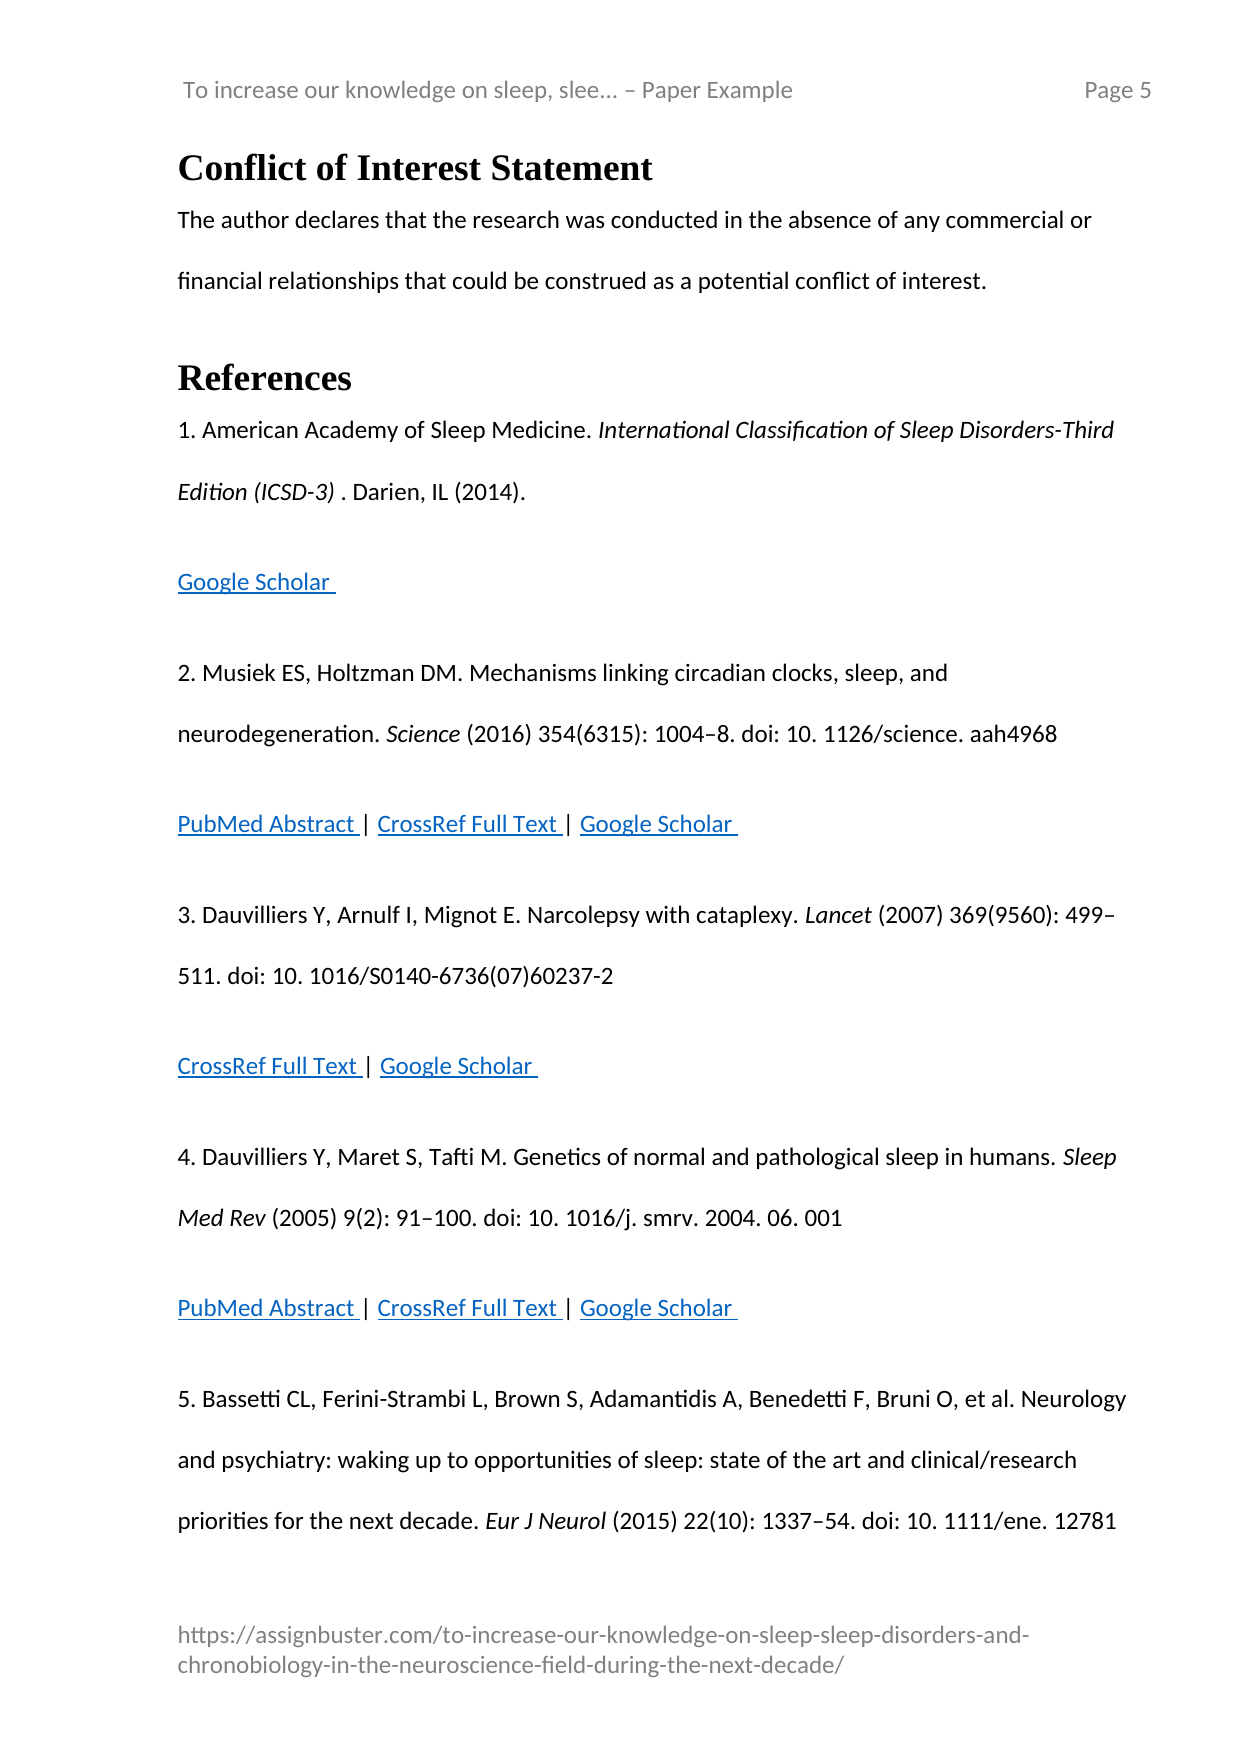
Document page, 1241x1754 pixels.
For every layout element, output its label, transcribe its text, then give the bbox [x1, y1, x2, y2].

text PubMed Abstract | CrossRef Full Text | Google Scholar [177, 808, 1152, 839]
text 2. Musiek ES, Holtzman DM. Mechanisms linking circadian clocks, sleep, and neurodegeneration. Science (2016) 354(6315): 1004–8. doi: 10. 1126/science. aah4968 [177, 657, 1152, 748]
text The author declares that the research was conducted in the absence of any commercial or financial relationships that could be construed as a potential conflict of interest. [177, 204, 1152, 296]
text 3. Dauvilliers Y, Arnulf I, Mignot E. Narcolepsy with cataplexy. Lancet (2007) 369(9560): 499–511. doi: 10. 1016/S0140-6736(07)60237-2 [177, 899, 1152, 990]
text 5. Bassetti CL, Ferini-Strambi L, Brown S, Adamantidis A, Benedetti F, Bruni O, et al. Neurology and psychiatry: waking up to opportunities of sleep: state of the art and clinical/research priorities for the next decade. Eur J Neurol (2015) 22(10): 1337–54. doi: 10. 1111/ene. 12781 [177, 1383, 1152, 1536]
text Google Scholar [177, 566, 1152, 597]
subtitle Conflict of Interest Statement [177, 145, 1152, 188]
text CrossRef Full Text | Google Scholar [177, 1050, 1152, 1081]
text PubMed Abstract | CrossRef Full Text | Google Scholar [177, 1292, 1152, 1323]
text 1. American Academy of Sleep Medicine. International Classification of Sleep Disorders-Third Edition (ICSD-3) . Darien, IL (2014). [177, 415, 1152, 506]
text 4. Dauvilliers Y, Maret S, Tafti M. Genetics of normal and pathological sleep in humans. Sleep Med Rev (2005) 9(2): 91–100. doi: 10. 1016/j. smrv. 2004. 06. 001 [177, 1141, 1152, 1232]
subtitle References [177, 356, 1152, 399]
